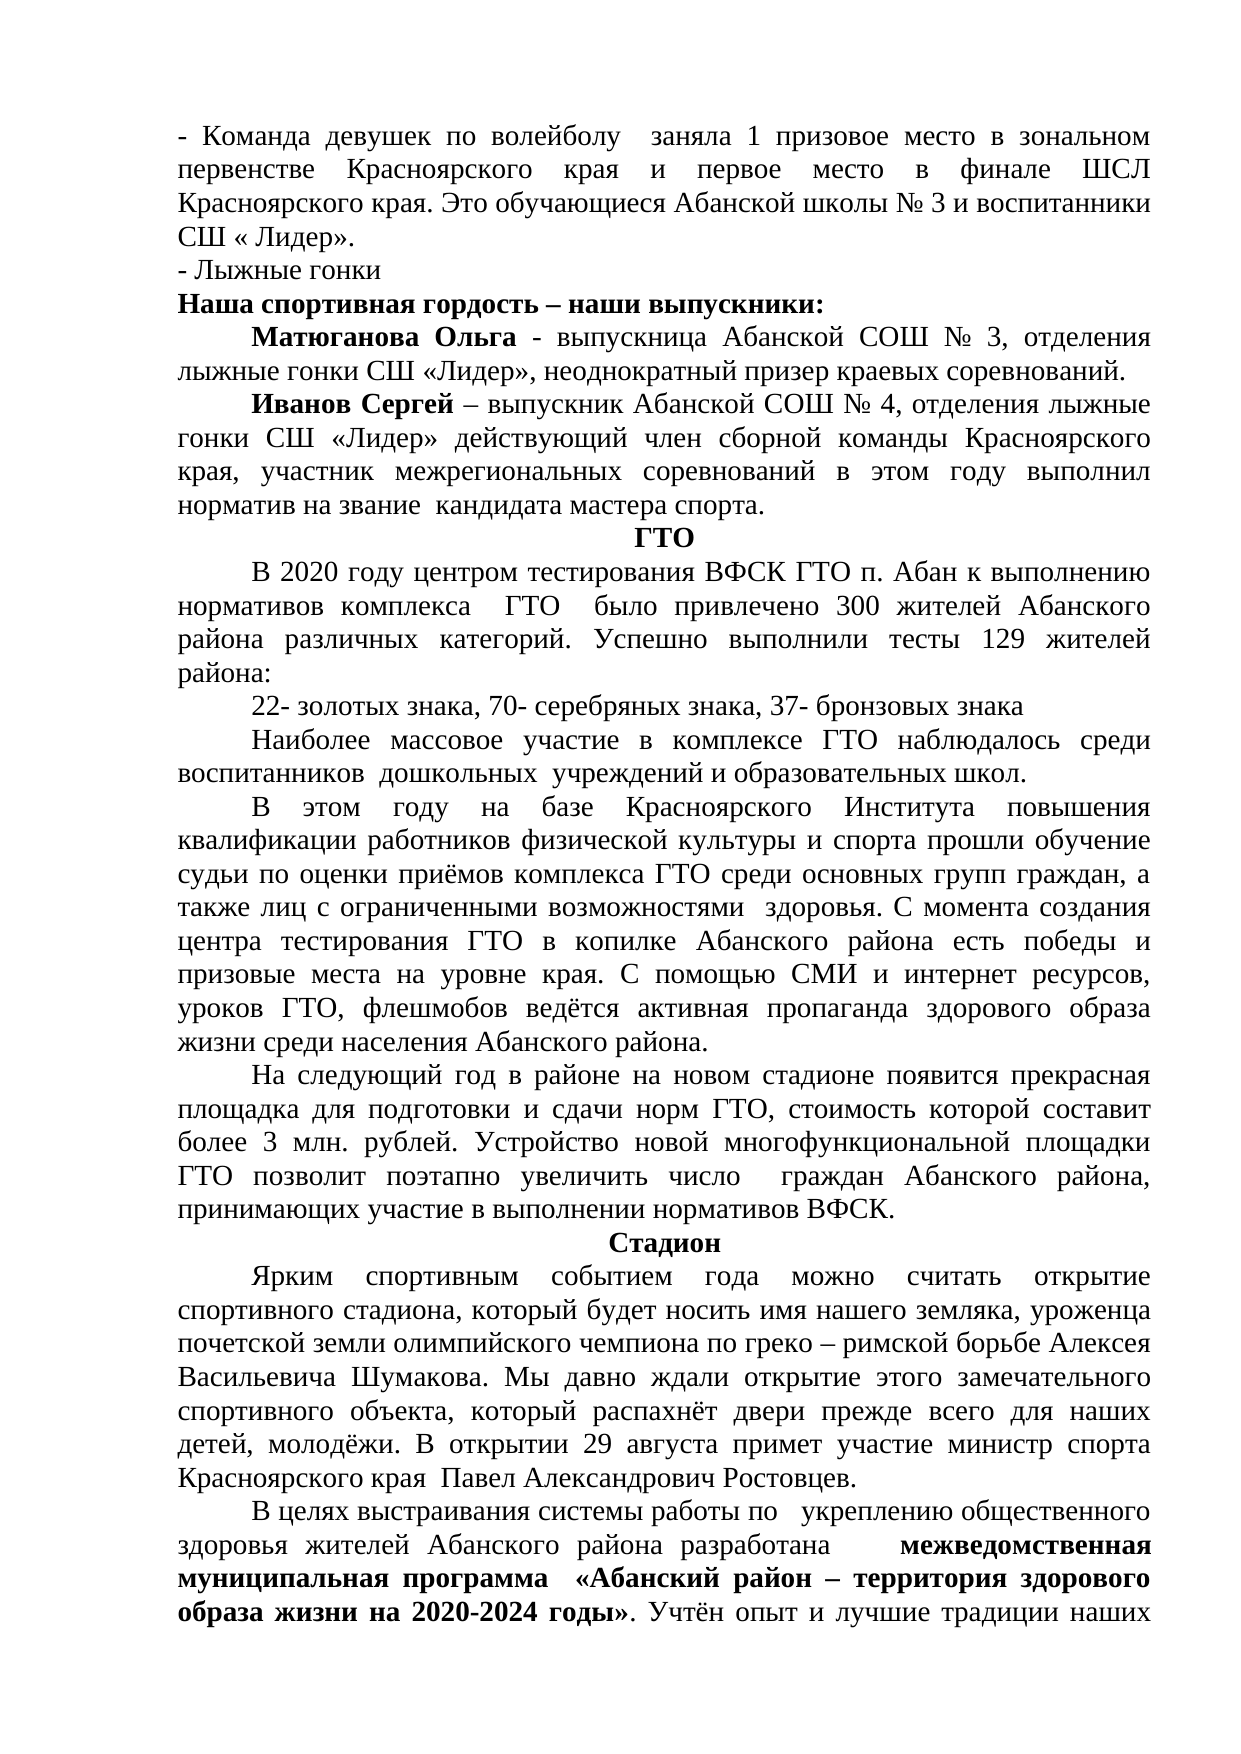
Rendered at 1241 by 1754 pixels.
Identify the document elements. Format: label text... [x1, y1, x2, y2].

text В 2020 году центром тестирования ВФСК ГТО п. Абан к выполнению нормативов комплекса ГТО было привлечено 300 жителей Абанского района различных категорий. Успешно выполнили тесты 129 жителей района: [177, 554, 1152, 688]
text - Команда девушек по волейболу заняла 1 призовое место в зональном первенстве Красноярского края и первое место в финале ШСЛ Красноярского края. Это обучающиеся Абанской школы № 3 и воспитанники СШ « Лидер». [177, 118, 1152, 252]
text Стадион [177, 1225, 1152, 1258]
text Наша спортивная гордость – наши выпускники: [177, 286, 1152, 319]
text В этом году на базе Красноярского Института повышения квалификации работников физической культуры и спорта прошли обучение судьи по оценки приёмов комплекса ГТО среди основных групп граждан, а также лиц с ограниченными возможностями здоровья. С момента создания центра тестирования ГТО в копилке Абанского района есть победы и призовые места на уровне края. С помощью СМИ и интернет ресурсов, уроков ГТО, флешмобов ведётся активная пропаганда здорового образа жизни среди населения Абанского района. [177, 789, 1152, 1057]
text На следующий год в районе на новом стадионе появится прекрасная площадка для подготовки и сдачи норм ГТО, стоимость которой составит более 3 млн. рублей. Устройство новой многофункциональной площадки ГТО позволит поэтапно увеличить число граждан Абанского района, принимающих участие в выполнении нормативов ВФСК. [177, 1057, 1152, 1225]
text Иванов Сергей – выпускник Абанской СОШ № 4, отделения лыжные гонки СШ «Лидер» действующий член сборной команды Красноярского края, участник межрегиональных соревнований в этом году выполнил норматив на звание кандидата мастера спорта. [177, 386, 1152, 521]
text - Лыжные гонки [177, 252, 1152, 286]
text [177, 1493, 1152, 1627]
text ГТО [177, 521, 1152, 554]
text 22- золотых знака, 70- серебряных знака, 37- бронзовых знака [177, 688, 1152, 722]
text Наиболее массовое участие в комплексе ГТО наблюдалось среди воспитанников дошкольных учреждений и образовательных школ. [177, 722, 1152, 789]
text Матюганова Ольга - выпускница Абанской СОШ № 3, отделения лыжные гонки СШ «Лидер», неоднократный призер краевых соревнований. [177, 319, 1152, 386]
text Ярким спортивным событием года можно считать открытие спортивного стадиона, который будет носить имя нашего земляка, уроженца почетской земли олимпийского чемпиона по греко – римской борьбе Алексея Васильевича Шумакова. Мы давно ждали открытие этого замечательного спортивного объекта, который распахнёт двери прежде всего для наших детей, молодёжи. В открытии 29 августа примет участие министр спорта Красноярского края Павел Александрович Ростовцев. [177, 1258, 1152, 1493]
